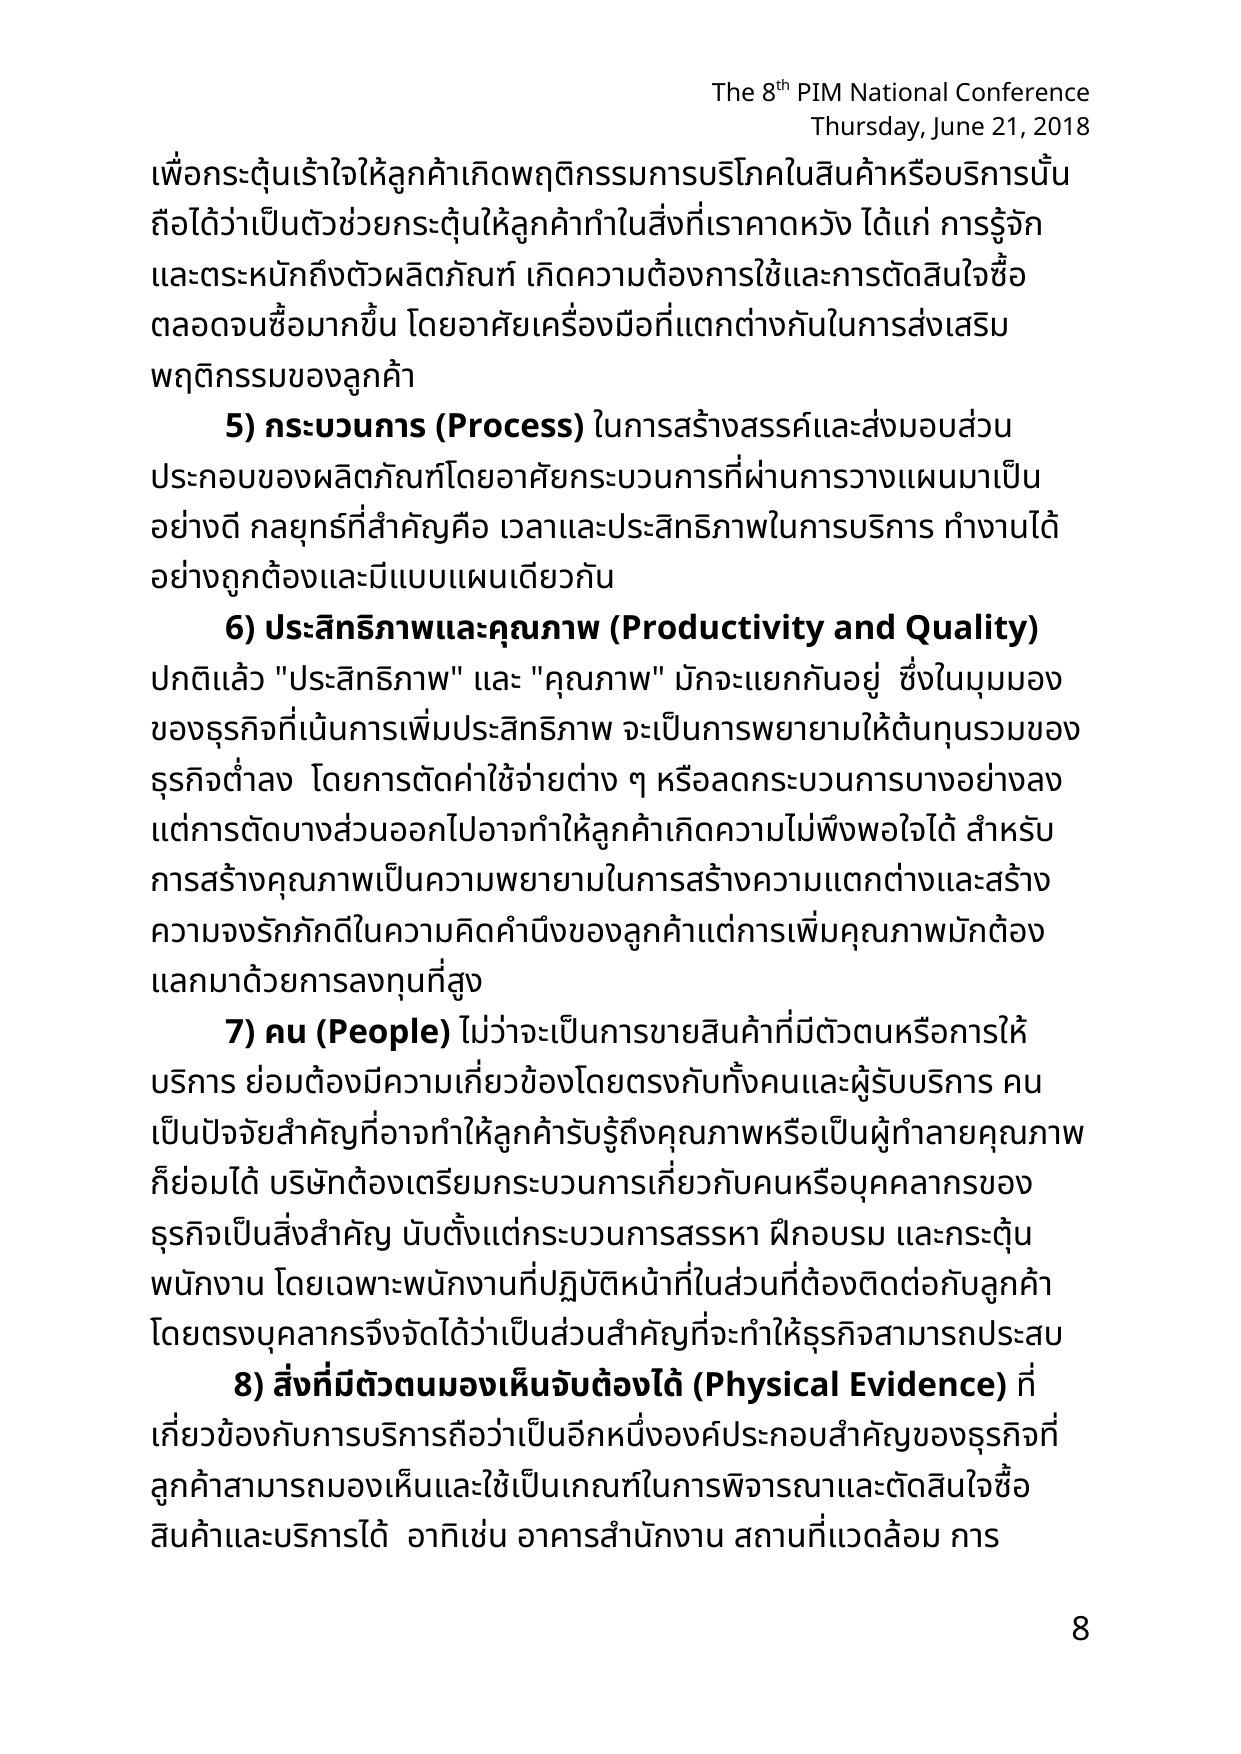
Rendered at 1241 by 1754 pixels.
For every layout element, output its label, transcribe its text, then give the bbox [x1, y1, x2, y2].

text 7) คน (People) ไม่ว่าจะเป็นการขายสินค้าที่มีตัวตนหรือการให้บริการ ย่อมต้องมีความเกี่ยวข้องโดยตรงกับทั้งคนและผู้รับบริการ คนเป็นปัจจัยสำคัญที่อาจทำให้ลูกค้ารับรู้ถึงคุณภาพหรือเป็นผู้ทำลายคุณภาพก็ย่อมได้ บริษัทต้องเตรียมกระบวนการเกี่ยวกับคนหรือบุคคลากรของธุรกิจเป็นสิ่งสำคัญ นับตั้งแต่กระบวนการสรรหา ฝึกอบรม และกระตุ้นพนักงาน โดยเฉพาะพนักงานที่ปฏิบัติหน้าที่ในส่วนที่ต้องติดต่อกับลูกค้าโดยตรงบุคลากรจึงจัดได้ว่าเป็นส่วนสำคัญที่จะทำให้ธุรกิจสามารถประสบ [150, 1008, 1090, 1361]
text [150, 1361, 1090, 1563]
text 5) กระบวนการ (Process) ในการสร้างสรรค์และส่งมอบส่วนประกอบของผลิตภัณฑ์โดยอาศัยกระบวนการที่ผ่านการวางแผนมาเป็นอย่างดี กลยุทธ์ที่สำคัญคือ เวลาและประสิทธิภาพในการบริการ ทำงานได้อย่างถูกต้องและมีแบบแผนเดียวกัน [150, 402, 1090, 604]
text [150, 150, 1090, 402]
text 6) ประสิทธิภาพและคุณภาพ (Productivity and Quality) ปกติแล้ว "ประสิทธิภาพ" และ "คุณภาพ" มักจะแยกกันอยู่ ซึ่งในมุมมองของธุรกิจที่เน้นการเพิ่มประสิทธิภาพ จะเป็นการพยายามให้ต้นทุนรวมของธุรกิจต่ำลง โดยการตัดค่าใช้จ่ายต่าง ๆ หรือลดกระบวนการบางอย่างลง แต่การตัดบางส่วนออกไปอาจทำให้ลูกค้าเกิดความไม่พึงพอใจได้ สำหรับการสร้างคุณภาพเป็นความพยายามในการสร้างความแตกต่างและสร้างความจงรักภักดีในความคิดคำนึงของลูกค้าแต่การเพิ่มคุณภาพมักต้องแลกมาด้วยการลงทุนที่สูง [150, 604, 1090, 1008]
